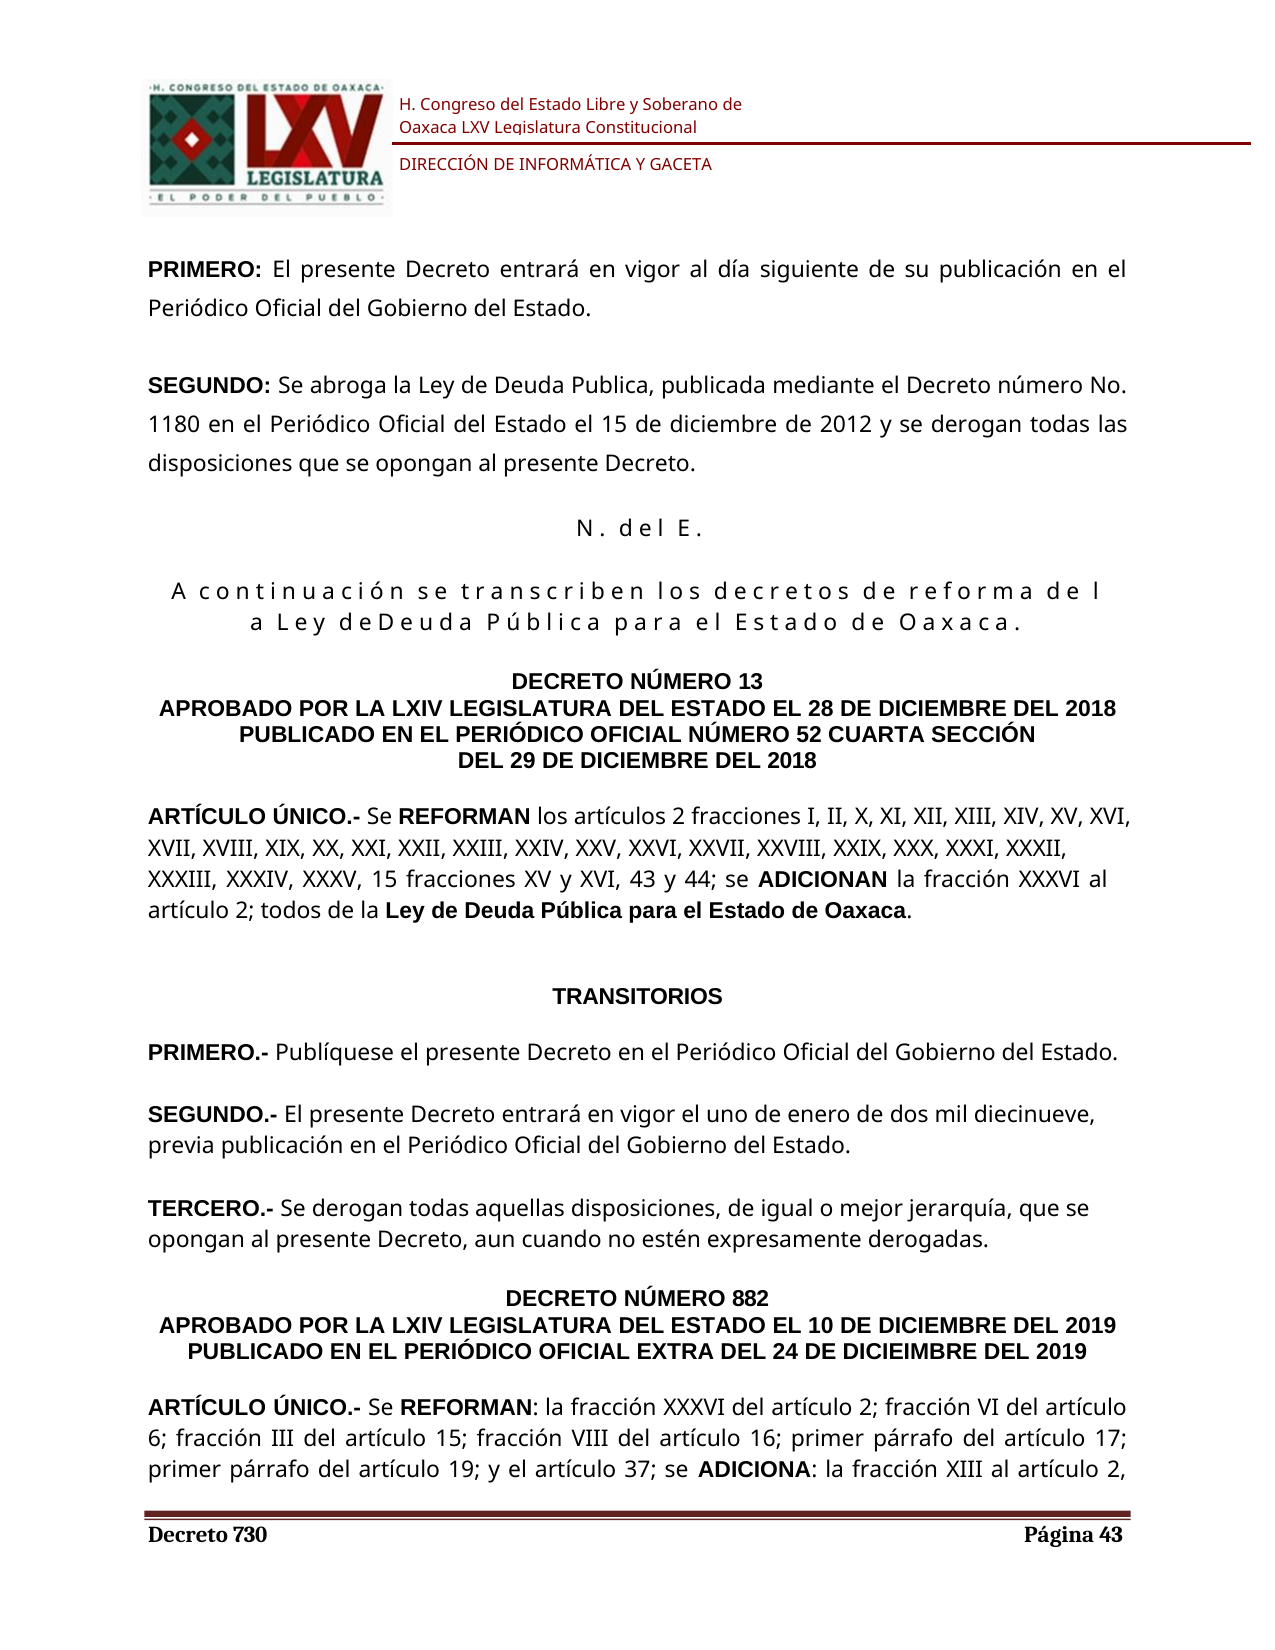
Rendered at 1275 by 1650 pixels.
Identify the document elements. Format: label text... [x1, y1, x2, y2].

text TRANSITORIOS [312, 983, 963, 1009]
text N . d e l E . [576, 512, 1139, 543]
text DECRETO NÚMERO 13 [312, 668, 963, 695]
text ARTÍCULO ÚNICO.- Se REFORMAN los artículos 2 fracciones I, II, X, XI, XII, XIII, XIV, XV, XVI, XVII, XVIII, XIX, XX, XXI, XXII, XXIII, XXIV, XXV, XXVI, XXVII, XXVIII, XXIX, XXX, XXXI, XXXII, [148, 800, 1139, 863]
text TERCERO.- Se derogan todas aquellas disposiciones, de igual o mejor jerarquía, que se opongan al presente Decreto, aun cuando no estén expresamente derogadas. [148, 1192, 1139, 1254]
text SEGUNDO.- El presente Decreto entrará en vigor el uno de enero de dos mil diecinueve, previa publicación en el Periódico Oficial del Gobierno del Estado. [148, 1098, 1139, 1161]
text PRIMERO.- Publíquese el presente Decreto en el Periódico Oficial del Gobierno del Estado. [148, 1036, 1139, 1067]
text XXXIII, XXXIV, XXXV, 15 fracciones XV y XVI, 43 y 44; se ADICIONAN la fracción XXXVI al artículo 2; todos de la Ley de Deuda Pública para el Estado de Oaxaca. [148, 863, 1139, 925]
picture [141, 79, 393, 217]
text APROBADO POR LA LXIV LEGISLATURA DEL ESTADO EL 28 DE DICIEMBRE DEL 2018 PUBLICADO EN EL PERIÓDICO OFICIAL NÚMERO 52 CUARTA SECCIÓN [136, 695, 1139, 747]
text DEL 29 DE DICIEMBRE DEL 2018 [312, 747, 963, 774]
text DECRETO NÚMERO 882 [312, 1286, 963, 1312]
text APROBADO POR LA LXIV LEGISLATURA DEL ESTADO EL 10 DE DICIEMBRE DEL 2019 PUBLICADO EN EL PERIÓDICO OFICIAL EXTRA DEL 24 DE DICIEIMBRE DEL 2019 [136, 1312, 1139, 1364]
text PRIMERO: El presente Decreto entrará en vigor al día siguiente de su publicación en el Periódico Oficial del Gobierno del Estado. [148, 253, 1127, 323]
text SEGUNDO: Se abroga la Ley de Deuda Publica, publicada mediante el Decreto número No. 1180 en el Periódico Oficial del Estado el 15 de diciembre de 2012 y se derogan todas las disposiciones que se opongan al presente Decreto. [148, 369, 1128, 478]
text A c o n t i n u a c i ó n s e t r a n s c r i b e n l o s d e c r e t o s d e r e f o r m a d e l a L e y d e D e u d a P ú b l i c a p a r a e l E s t a d o d e O a x a c a . [163, 575, 1106, 637]
